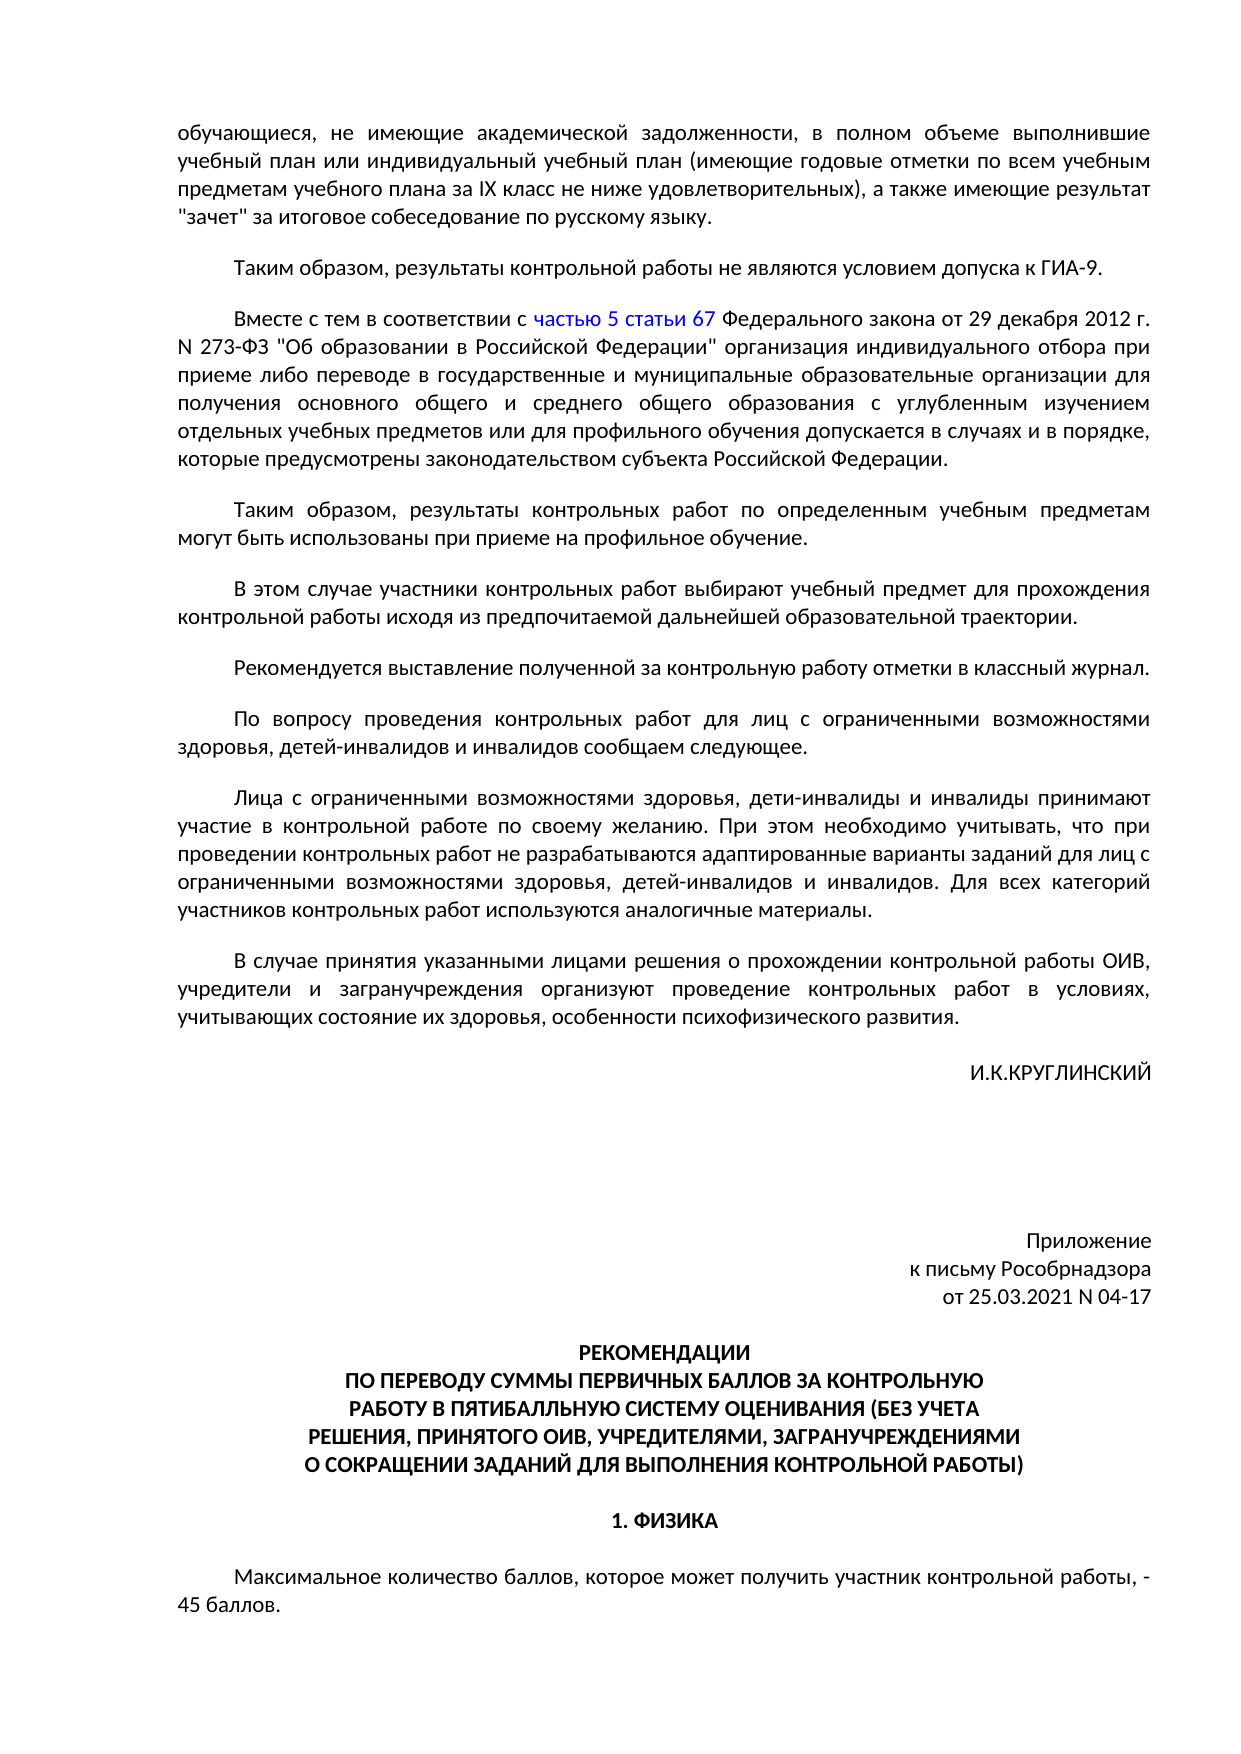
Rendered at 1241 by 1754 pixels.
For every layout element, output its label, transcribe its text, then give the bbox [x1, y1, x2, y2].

text И.К.КРУГЛИНСКИЙ [177, 1058, 1152, 1086]
text Таким образом, результаты контрольных работ по определенным учебным предметам могут быть использованы при приеме на профильное обучение. [177, 495, 1152, 551]
text Приложение [177, 1226, 1152, 1254]
text Максимальное количество баллов, которое может получить участник контрольной работы, - 45 баллов. [177, 1562, 1152, 1618]
title О СОКРАЩЕНИИ ЗАДАНИЙ ДЛЯ ВЫПОЛНЕНИЯ КОНТРОЛЬНОЙ РАБОТЫ) [177, 1450, 1152, 1478]
title ПО ПЕРЕВОДУ СУММЫ ПЕРВИЧНЫХ БАЛЛОВ ЗА КОНТРОЛЬНУЮ [177, 1366, 1152, 1394]
text В случае принятия указанными лицами решения о прохождении контрольной работы ОИВ, учредители и загранучреждения организуют проведение контрольных работ в условиях, учитывающих состояние их здоровья, особенности психофизического развития. [177, 946, 1152, 1030]
text Лица с ограниченными возможностями здоровья, дети-инвалиды и инвалиды принимают участие в контрольной работе по своему желанию. При этом необходимо учитывать, что при проведении контрольных работ не разрабатываются адаптированные варианты заданий для лиц с ограниченными возможностями здоровья, детей-инвалидов и инвалидов. Для всех категорий участников контрольных работ используются аналогичные материалы. [177, 783, 1152, 923]
title РЕШЕНИЯ, ПРИНЯТОГО ОИВ, УЧРЕДИТЕЛЯМИ, ЗАГРАНУЧРЕЖДЕНИЯМИ [177, 1422, 1152, 1450]
text По вопросу проведения контрольных работ для лиц с ограниченными возможностями здоровья, детей-инвалидов и инвалидов сообщаем следующее. [177, 704, 1152, 760]
text В этом случае участники контрольных работ выбирают учебный предмет для прохождения контрольной работы исходя из предпочитаемой дальнейшей образовательной траектории. [177, 574, 1152, 630]
text к письму Рособрнадзора [177, 1254, 1152, 1282]
title 1. ФИЗИКА [177, 1506, 1152, 1534]
text Вместе с тем в соответствии с частью 5 статьи 67 Федерального закона от 29 декабря 2012 г. N 273-ФЗ "Об образовании в Российской Федерации" организация индивидуального отбора при приеме либо переводе в государственные и муниципальные образовательные организации для получения основного общего и среднего общего образования с углубленным изучением отдельных учебных предметов или для профильного обучения допускается в случаях и в порядке, которые предусмотрены законодательством субъекта Российской Федерации. [177, 304, 1152, 472]
text Таким образом, результаты контрольной работы не являются условием допуска к ГИА-9. [177, 253, 1152, 281]
text Рекомендуется выставление полученной за контрольную работу отметки в классный журнал. [177, 653, 1152, 681]
title РАБОТУ В ПЯТИБАЛЛЬНУЮ СИСТЕМУ ОЦЕНИВАНИЯ (БЕЗ УЧЕТА [177, 1394, 1152, 1422]
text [177, 118, 1152, 230]
text от 25.03.2021 N 04-17 [177, 1282, 1152, 1310]
title РЕКОМЕНДАЦИИ [177, 1338, 1152, 1366]
